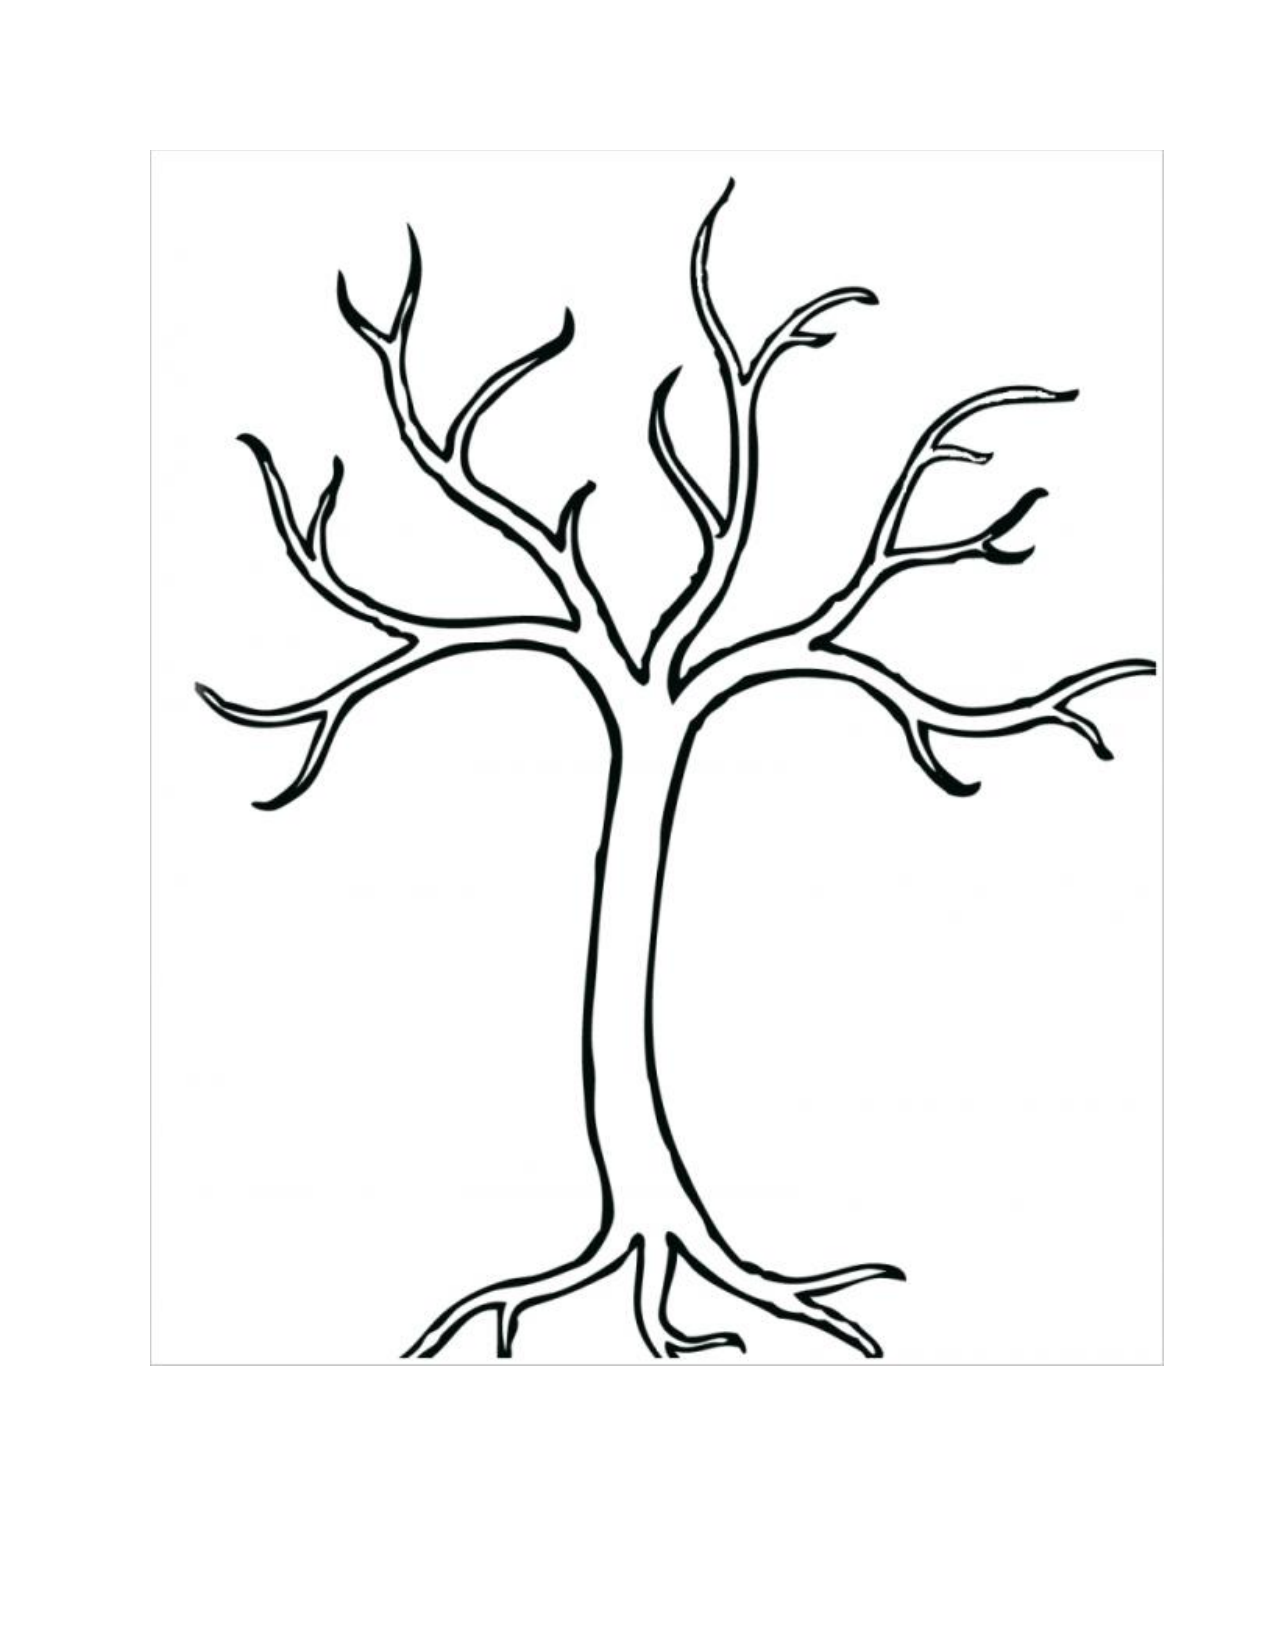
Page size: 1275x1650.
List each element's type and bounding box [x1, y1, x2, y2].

picture [150, 150, 1164, 1366]
